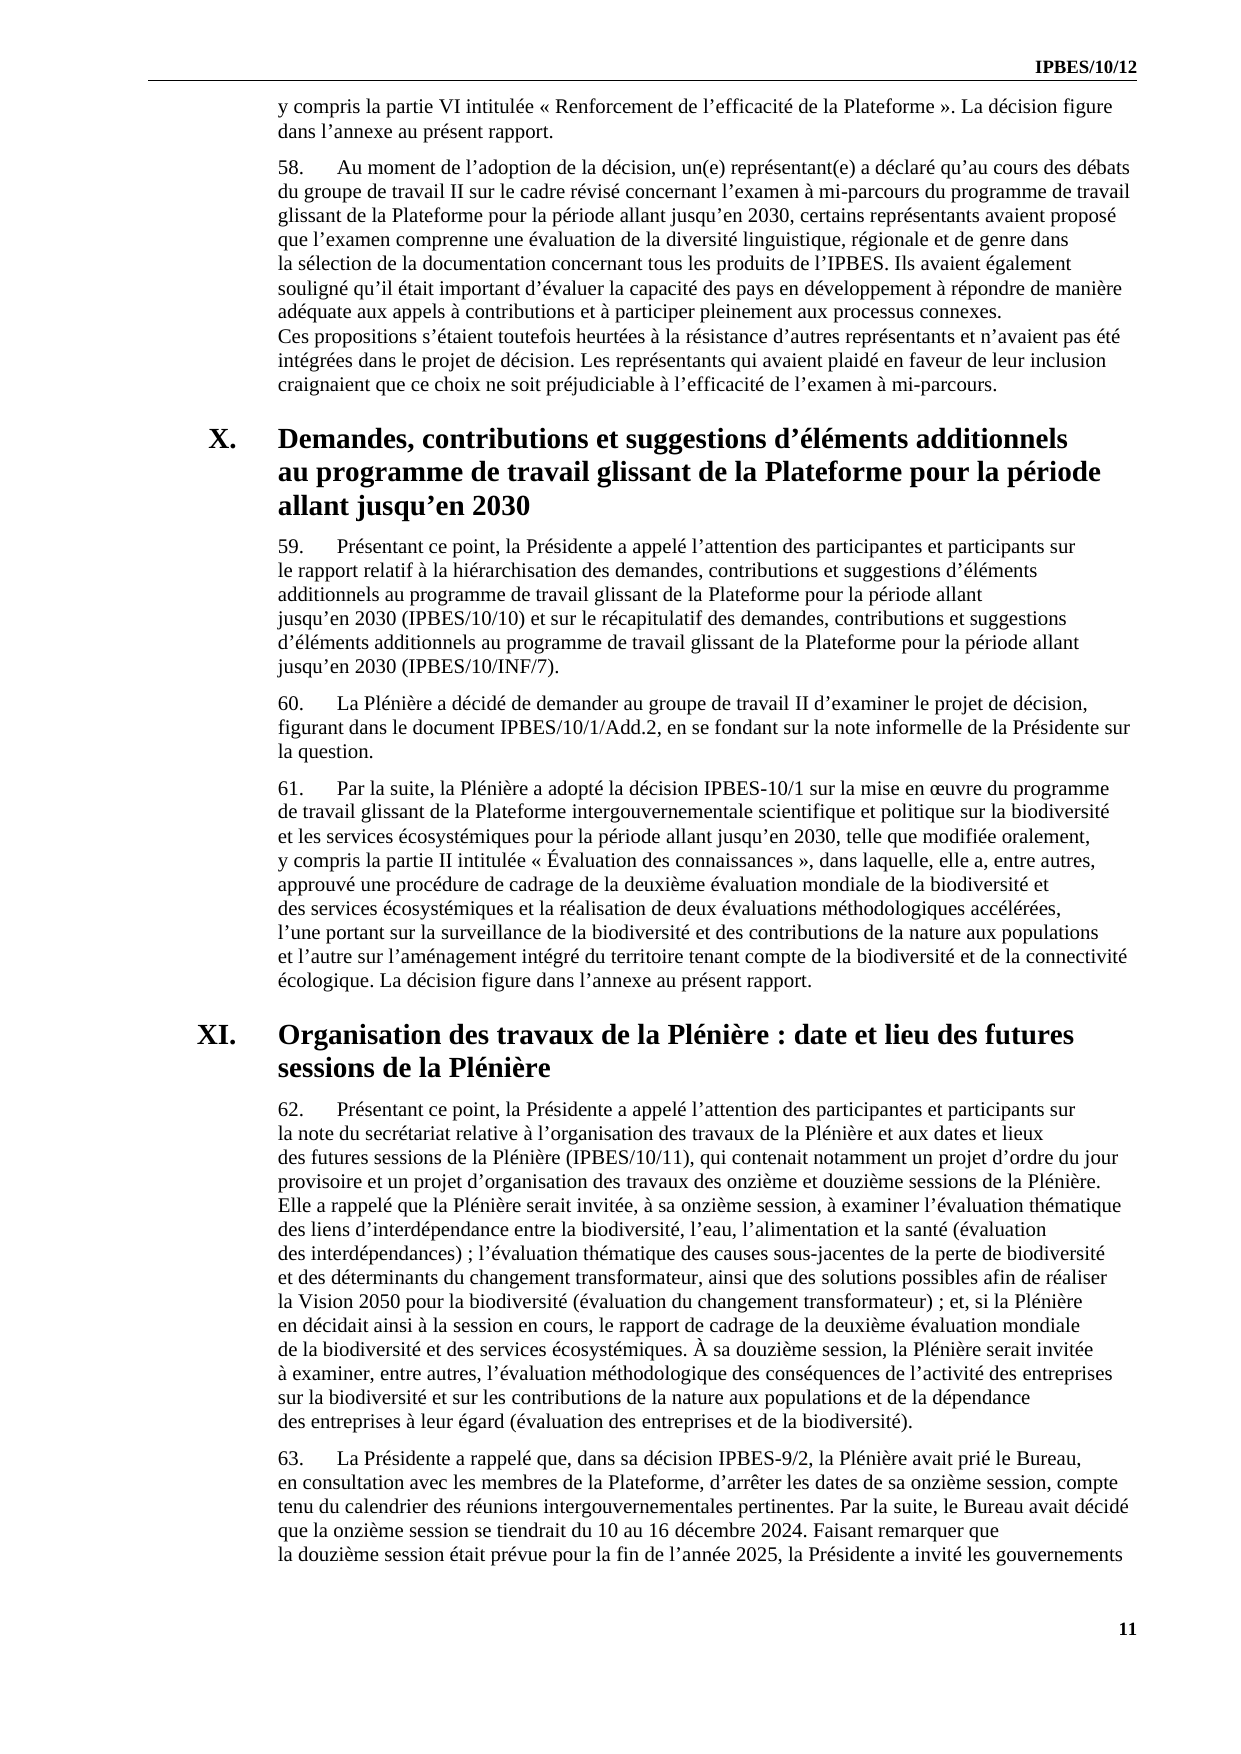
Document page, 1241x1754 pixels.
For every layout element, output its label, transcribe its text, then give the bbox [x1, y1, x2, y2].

list Présentant ce point, la Présidente a appelé l’attention des participantes et participants sur le rapport relatif à la hiérarchisation des demandes, contributions et suggestions d’éléments additionnels au programme de travail glissant de la Plateforme pour la période allant jusqu’en 2030 (IPBES/10/10) et sur le récapitulatif des demandes, contributions et suggestions d’éléments additionnels au programme de travail glissant de la Plateforme pour la période allant jusqu’en 2030 (IPBES/10/INF/7). [278, 534, 1137, 678]
text XI. Organisation des travaux de la Plénière : date et lieu des futures sessions de la Plénière [148, 1017, 1107, 1084]
text X. Demandes, contributions et suggestions d’éléments additionnels au programme de travail glissant de la Plateforme pour la période allant jusqu’en 2030 [148, 421, 1107, 521]
list Au moment de l’adoption de la décision, un(e) représentant(e) a déclaré qu’au cours des débats du groupe de travail II sur le cadre révisé concernant l’examen à mi-parcours du programme de travail glissant de la Plateforme pour la période allant jusqu’en 2030, certains représentants avaient proposé que l’examen comprenne une évaluation de la diversité linguistique, régionale et de genre dans la sélection de la documentation concernant tous les produits de l’IPBES. Ils avaient également souligné qu’il était important d’évaluer la capacité des pays en développement à répondre de manière adéquate aux appels à contributions et à participer pleinement aux processus connexes. Ces propositions s’étaient toutefois heurtées à la résistance d’autres représentants et n’avaient pas été intégrées dans le projet de décision. Les représentants qui avaient plaidé en faveur de leur inclusion craignaient que ce choix ne soit préjudiciable à l’efficacité de l’examen à mi-parcours. [278, 155, 1137, 396]
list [278, 94, 1137, 143]
list Présentant ce point, la Présidente a appelé l’attention des participantes et participants sur la note du secrétariat relative à l’organisation des travaux de la Plénière et aux dates et lieux des futures sessions de la Plénière (IPBES/10/11), qui contenait notamment un projet d’ordre du jour provisoire et un projet d’organisation des travaux des onzième et douzième sessions de la Plénière. Elle a rappelé que la Plénière serait invitée, à sa onzième session, à examiner l’évaluation thématique des liens d’interdépendance entre la biodiversité, l’eau, l’alimentation et la santé (évaluation des interdépendances) ; l’évaluation thématique des causes sous-jacentes de la perte de biodiversité et des déterminants du changement transformateur, ainsi que des solutions possibles afin de réaliser la Vision 2050 pour la biodiversité (évaluation du changement transformateur) ; et, si la Plénière en décidait ainsi à la session en cours, le rapport de cadrage de la deuxième évaluation mondiale de la biodiversité et des services écosystémiques. À sa douzième session, la Plénière serait invitée à examiner, entre autres, l’évaluation méthodologique des conséquences de l’activité des entreprises sur la biodiversité et sur les contributions de la nature aux populations et de la dépendance des entreprises à leur égard (évaluation des entreprises et de la biodiversité). [278, 1097, 1137, 1433]
list Par la suite, la Plénière a adopté la décision IPBES-10/1 sur la mise en œuvre du programme de travail glissant de la Plateforme intergouvernementale scientifique et politique sur la biodiversité et les services écosystémiques pour la période allant jusqu’en 2030, telle que modifiée oralement, y compris la partie II intitulée « Évaluation des connaissances », dans laquelle, elle a, entre autres, approuvé une procédure de cadrage de la deuxième évaluation mondiale de la biodiversité et des services écosystémiques et la réalisation de deux évaluations méthodologiques accélérées, l’une portant sur la surveillance de la biodiversité et des contributions de la nature aux populations et l’autre sur l’aménagement intégré du territoire tenant compte de la biodiversité et de la connectivité écologique. La décision figure dans l’annexe au présent rapport. [278, 775, 1137, 992]
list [278, 1446, 1137, 1566]
list La Plénière a décidé de demander au groupe de travail II d’examiner le projet de décision, figurant dans le document IPBES/10/1/Add.2, en se fondant sur la note informelle de la Présidente sur la question. [278, 691, 1137, 763]
